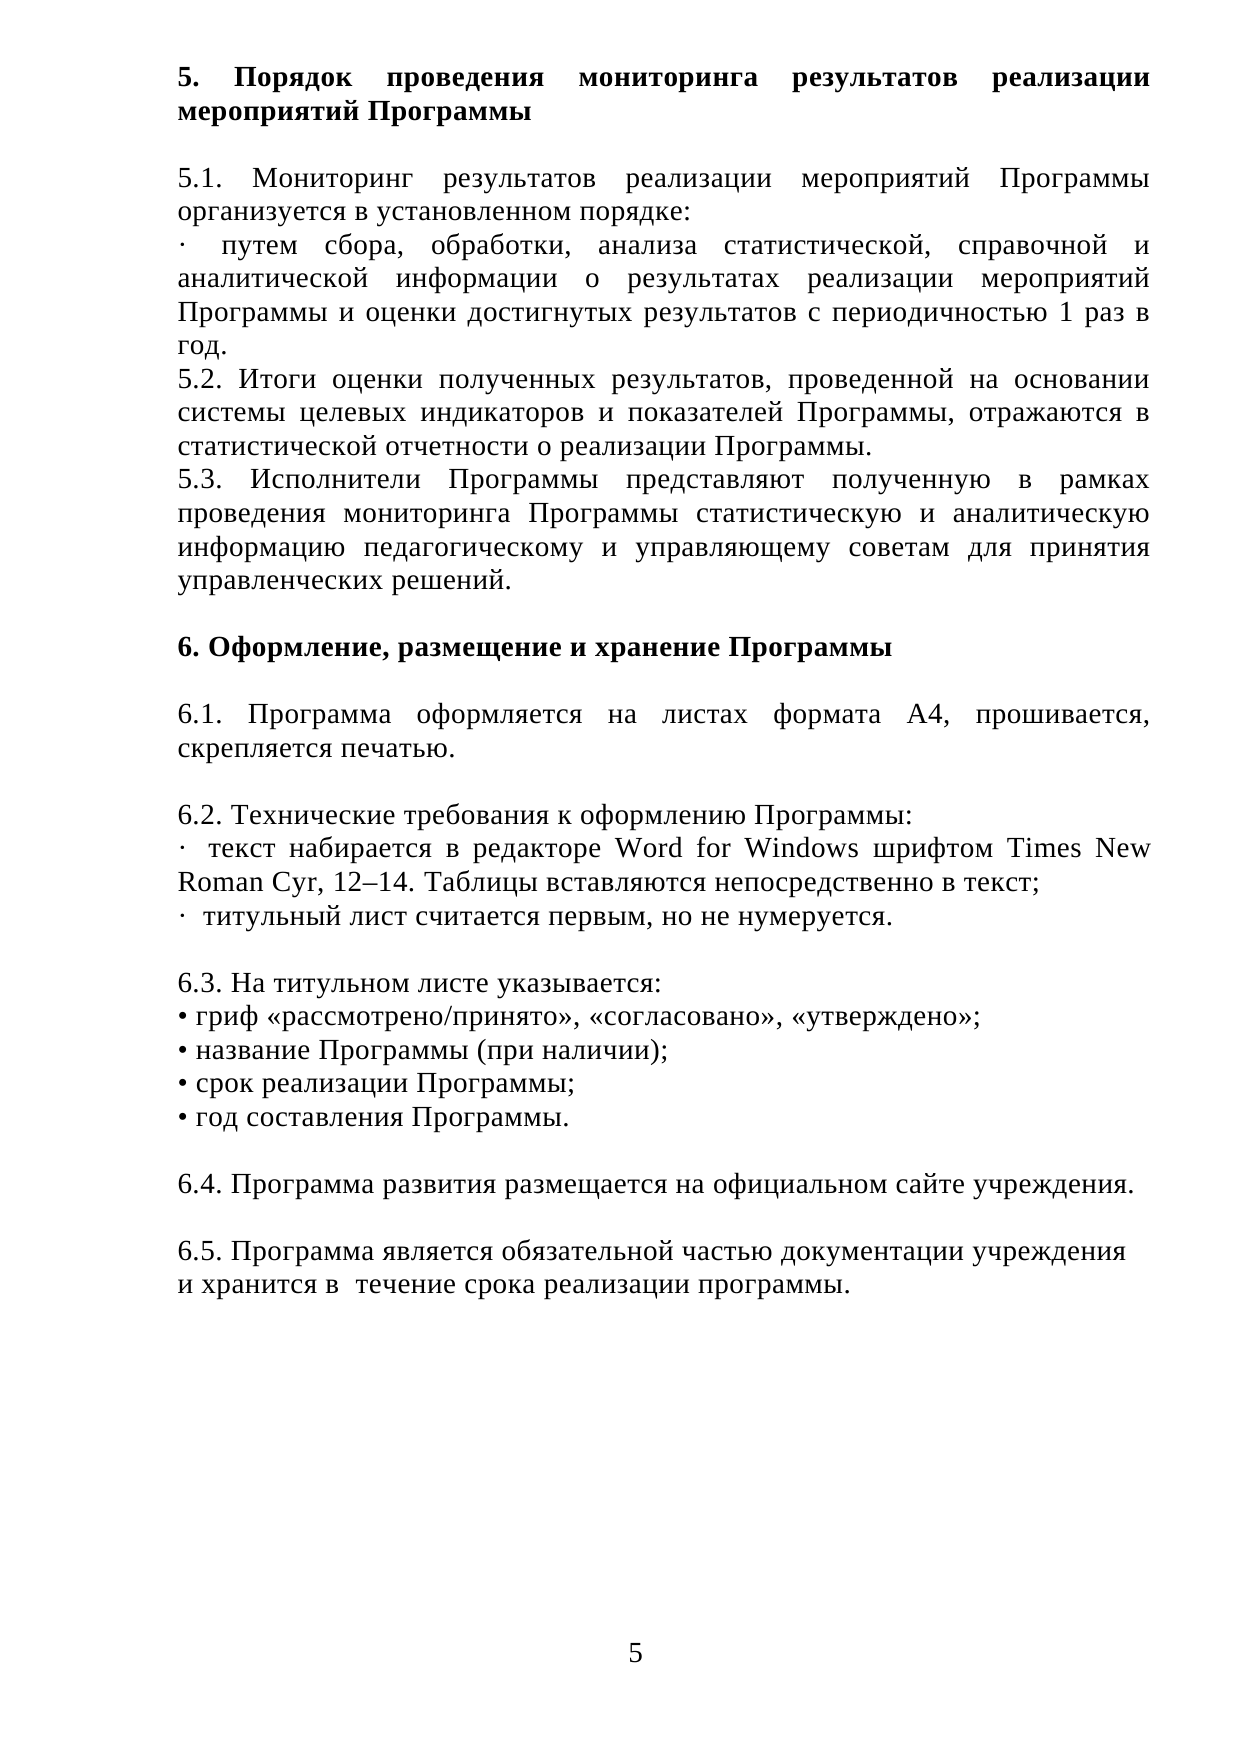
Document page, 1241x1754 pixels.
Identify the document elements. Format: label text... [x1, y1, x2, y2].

text 6.1. Программа оформляется на листах формата А4, прошивается, скрепляется печатью. [177, 696, 1152, 763]
text 5 [177, 1636, 1152, 1669]
text · титульный лист считается первым, но не нумеруется. [177, 898, 1152, 931]
text • год составления Программы. [177, 1099, 1152, 1132]
text 6.3. На титульном листе указывается: [177, 965, 1152, 998]
text • срок реализации Программы; [177, 1065, 1152, 1099]
text · путем сбора, обработки, анализа статистической, справочной и аналитической информации о результатах реализации мероприятий Программы и оценки достигнутых результатов с периодичностью 1 раз в год. [177, 227, 1152, 361]
text · текст набирается в редакторе Word for Windows шрифтом Times New Roman Cyr, 12–14. Таблицы вставляются непосредственно в текст; [177, 831, 1152, 898]
text 6.5. Программа является обязательной частью документации учреждения и хранится в течение срока реализации программы. [177, 1233, 1152, 1300]
text • название Программы (при наличии); [177, 1032, 1152, 1065]
text 5. Порядок проведения мониторинга результатов реализации мероприятий Программы [177, 59, 1152, 126]
text 5.3. Исполнители Программы представляют полученную в рамках проведения мониторинга Программы статистическую и аналитическую информацию педагогическому и управляющему советам для принятия управленческих решений. [177, 462, 1152, 596]
text 6.4. Программа развития размещается на официальном сайте учреждения. [177, 1166, 1152, 1199]
text 5.1. Мониторинг результатов реализации мероприятий Программы организуется в установленном порядке: [177, 160, 1152, 227]
text 6. Оформление, размещение и хранение Программы [177, 629, 1152, 663]
text 6.2. Технические требования к оформлению Программы: [177, 797, 1152, 831]
text 5.2. Итоги оценки полученных результатов, проведенной на основании системы целевых индикаторов и показателей Программы, отражаются в статистической отчетности о реализации Программы. [177, 361, 1152, 462]
text • гриф «рассмотрено/принято», «согласовано», «утверждено»; [177, 998, 1152, 1032]
